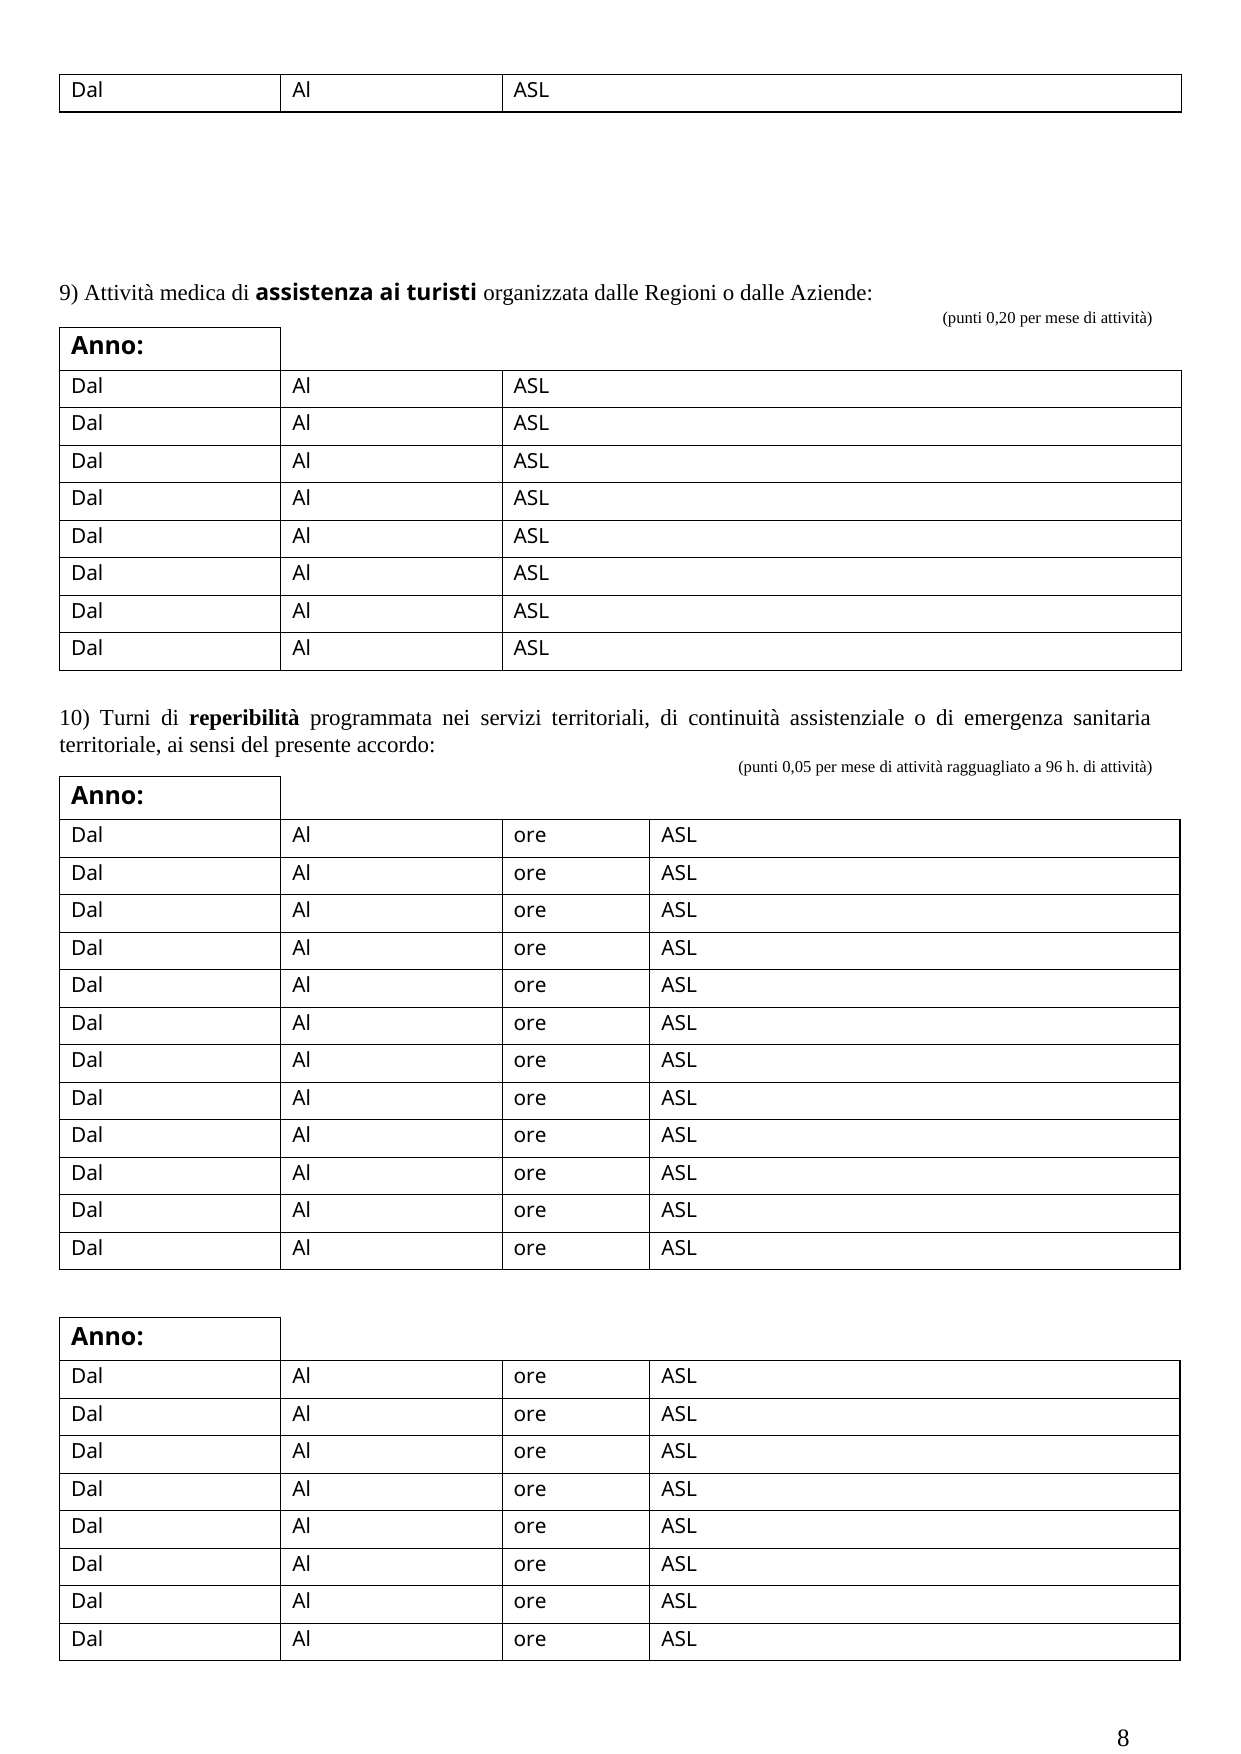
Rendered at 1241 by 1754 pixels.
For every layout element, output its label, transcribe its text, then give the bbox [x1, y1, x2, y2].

table_cell Dal [60, 970, 280, 1007]
table_cell ASL [650, 1624, 1179, 1660]
table_cell ASL [650, 1083, 1179, 1119]
table_cell ASL [650, 1399, 1179, 1435]
table_cell ore [503, 895, 649, 932]
table_cell ore [503, 858, 649, 894]
table_cell Dal [60, 596, 280, 632]
table_cell ore [503, 970, 649, 1007]
table_header Anno: [60, 1318, 280, 1360]
table_cell ore [503, 1624, 649, 1660]
table_cell Dal [60, 1083, 280, 1119]
table_cell ASL [650, 1008, 1179, 1044]
table_cell Al [281, 521, 502, 557]
table_cell Al [281, 858, 502, 894]
table_cell ASL [503, 558, 1181, 595]
table_cell Dal [60, 820, 280, 857]
table_cell ore [503, 1399, 649, 1435]
table_cell Al [281, 1586, 502, 1623]
table_cell Dal [60, 1586, 280, 1623]
table_cell ore [503, 1195, 649, 1232]
text (punti 0,05 per mese di attività ragguagliato a 96 h. di attività) [59, 757, 1152, 776]
table_cell Al [281, 1008, 502, 1044]
table_cell Dal [60, 75, 280, 111]
table_cell ASL [650, 1233, 1179, 1269]
table_cell Al [281, 1045, 502, 1082]
table_cell ASL [650, 820, 1179, 857]
table_cell ASL [503, 521, 1181, 557]
table_cell Dal [60, 1474, 280, 1510]
table_cell Al [281, 820, 502, 857]
table_cell ore [503, 1436, 649, 1473]
table_cell Dal [60, 483, 280, 520]
table_cell ASL [650, 1549, 1179, 1585]
table_cell Al [281, 371, 502, 407]
table_cell Dal [60, 408, 280, 445]
table_cell ASL [650, 1586, 1179, 1623]
table_cell Al [281, 1158, 502, 1194]
table_cell Dal [60, 1436, 280, 1473]
table_cell Dal [60, 1233, 280, 1269]
table_cell ASL [650, 933, 1179, 969]
table_cell Al [281, 1083, 502, 1119]
table_cell ore [503, 1474, 649, 1510]
table_cell ore [503, 1083, 649, 1119]
table_cell ASL [503, 408, 1181, 445]
table_cell ASL [650, 1195, 1179, 1232]
table_cell Al [281, 1436, 502, 1473]
table_cell Al [281, 1233, 502, 1269]
table_cell Dal [60, 895, 280, 932]
table_cell ore [503, 1361, 649, 1398]
table_cell Al [281, 1120, 502, 1157]
table_cell Dal [60, 1511, 280, 1548]
table_cell Al [281, 446, 502, 482]
table_cell ASL [503, 371, 1181, 407]
table_cell Dal [60, 1549, 280, 1585]
table_cell ASL [503, 483, 1181, 520]
table_cell ASL [503, 446, 1181, 482]
table_cell Dal [60, 1120, 280, 1157]
table_cell Al [281, 408, 502, 445]
table_cell ore [503, 1586, 649, 1623]
table_cell ASL [650, 1474, 1179, 1510]
text 9) Attività medica di assistenza ai turisti organizzata dalle Regioni o dalle Aziende: [59, 276, 1152, 307]
table_cell Dal [60, 1624, 280, 1660]
table_header Anno: [60, 777, 280, 819]
table_cell ASL [650, 1045, 1179, 1082]
table_cell Dal [60, 521, 280, 557]
text (punti 0,20 per mese di attività) [59, 307, 1152, 327]
table_cell ore [503, 1045, 649, 1082]
table_cell Al [281, 1399, 502, 1435]
table_cell Dal [60, 858, 280, 894]
table_cell Al [281, 1549, 502, 1585]
table_cell ore [503, 1233, 649, 1269]
table_cell Al [281, 483, 502, 520]
table_cell ore [503, 820, 649, 857]
table_header Anno: [60, 328, 280, 370]
table_cell Dal [60, 558, 280, 595]
table_cell Al [281, 75, 502, 111]
table_cell Al [281, 1624, 502, 1660]
table_cell ASL [650, 1120, 1179, 1157]
table_cell Dal [60, 1158, 280, 1194]
table_cell Al [281, 1474, 502, 1510]
text 10) Turni di reperibilità programmata nei servizi territoriali, di continuità assistenziale o di emergenza sanitaria territoriale, ai sensi del presente accordo: [59, 704, 1152, 757]
table_cell Al [281, 633, 502, 670]
table_cell ore [503, 1008, 649, 1044]
table_cell ASL [650, 858, 1179, 894]
table_cell Dal [60, 633, 280, 670]
table_cell Al [281, 596, 502, 632]
table_cell Dal [60, 933, 280, 969]
table_cell ASL [650, 970, 1179, 1007]
table_cell ore [503, 1120, 649, 1157]
table_cell ore [503, 1511, 649, 1548]
table_cell Al [281, 933, 502, 969]
table_cell Dal [60, 1008, 280, 1044]
table_cell Dal [60, 1399, 280, 1435]
table_cell ore [503, 933, 649, 969]
table_cell Dal [60, 1045, 280, 1082]
table_cell Dal [60, 446, 280, 482]
table_cell ASL [503, 633, 1181, 670]
table_cell ore [503, 1549, 649, 1585]
table_cell Al [281, 558, 502, 595]
table_cell Dal [60, 1361, 280, 1398]
table_cell ASL [650, 1436, 1179, 1473]
table_cell ASL [650, 1511, 1179, 1548]
table_cell ASL [503, 596, 1181, 632]
table_cell Al [281, 1361, 502, 1398]
table_cell Al [281, 895, 502, 932]
table_cell ASL [503, 75, 1181, 111]
table_cell ASL [650, 1361, 1179, 1398]
table_cell Dal [60, 1195, 280, 1232]
table_cell ore [503, 1158, 649, 1194]
table_cell ASL [650, 1158, 1179, 1194]
table_cell Al [281, 970, 502, 1007]
table_cell Al [281, 1195, 502, 1232]
table_cell ASL [650, 895, 1179, 932]
table_cell Dal [60, 371, 280, 407]
table_cell Al [281, 1511, 502, 1548]
